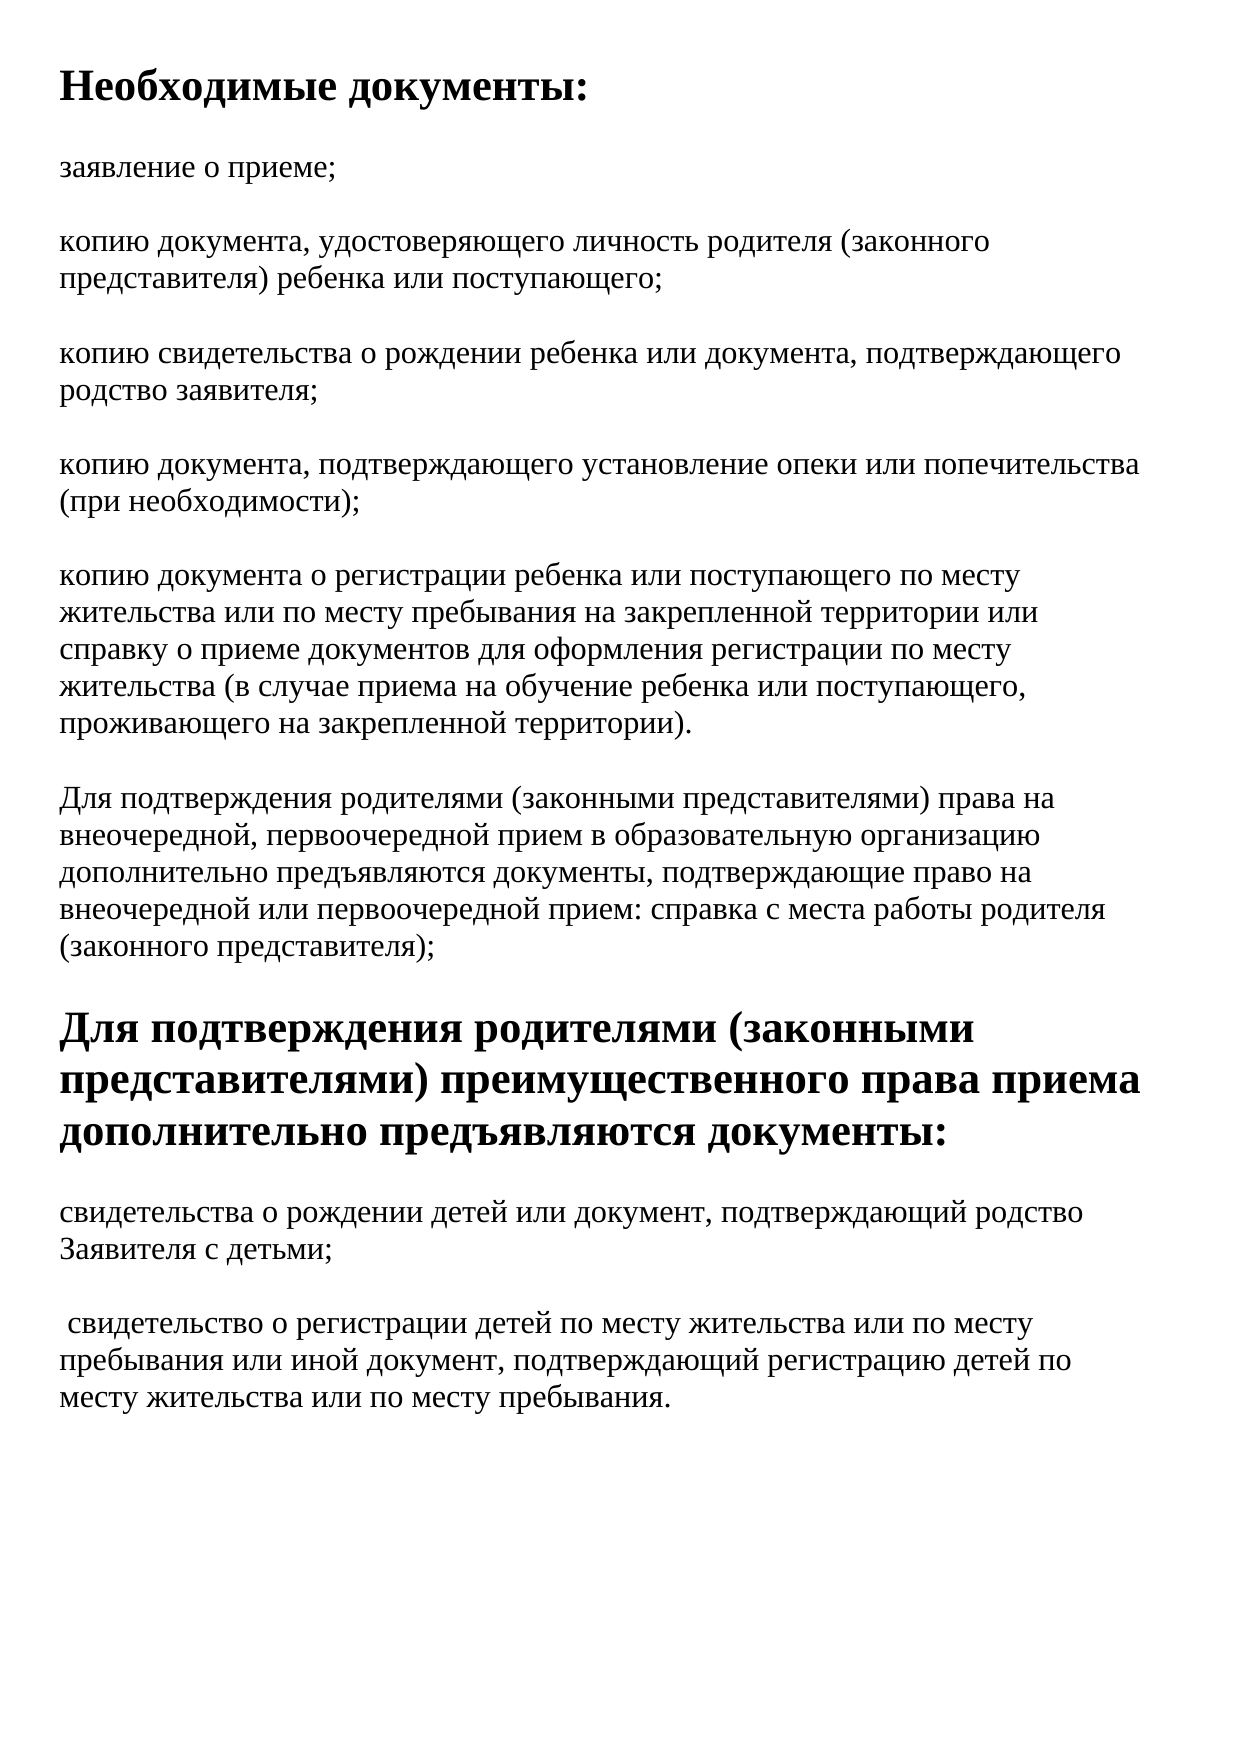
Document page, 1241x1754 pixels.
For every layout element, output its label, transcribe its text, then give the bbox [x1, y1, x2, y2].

text Для подтверждения родителями (законными представителями) права на внеочередной, первоочередной прием в образовательную организацию дополнительно предъявляются документы, подтверждающие право на внеочередной или первоочередной прием: справка с места работы родителя (законного представителя); [59, 741, 1152, 963]
text копию документа, подтверждающего установление опеки или попечительства (при необходимости); [59, 407, 1152, 518]
text копию документа, удостоверяющего личность родителя (законного представителя) ребенка или поступающего; [59, 185, 1152, 296]
text копию документа о регистрации ребенка или поступающего по месту жительства или по месту пребывания на закрепленной территории или справку о приеме документов для оформления регистрации по месту жительства (в случае приема на обучение ребенка или поступающего, проживающего на закрепленной территории). [59, 518, 1152, 741]
text Необходимые документы: [59, 59, 1152, 111]
text заявление о приеме; [59, 148, 1152, 185]
text свидетельство о регистрации детей по месту жительства или по месту пребывания или иной документ, подтверждающий регистрацию детей по месту жительства или по месту пребывания. [59, 1303, 1152, 1414]
text свидетельства о рождении детей или документ, подтверждающий родство Заявителя с детьми; [59, 1155, 1152, 1266]
text Для подтверждения родителями (законными представителями) преимущественного права приема дополнительно предъявляются документы: [59, 963, 1152, 1155]
text копию свидетельства о рождении ребенка или документа, подтверждающего родство заявителя; [59, 296, 1152, 407]
